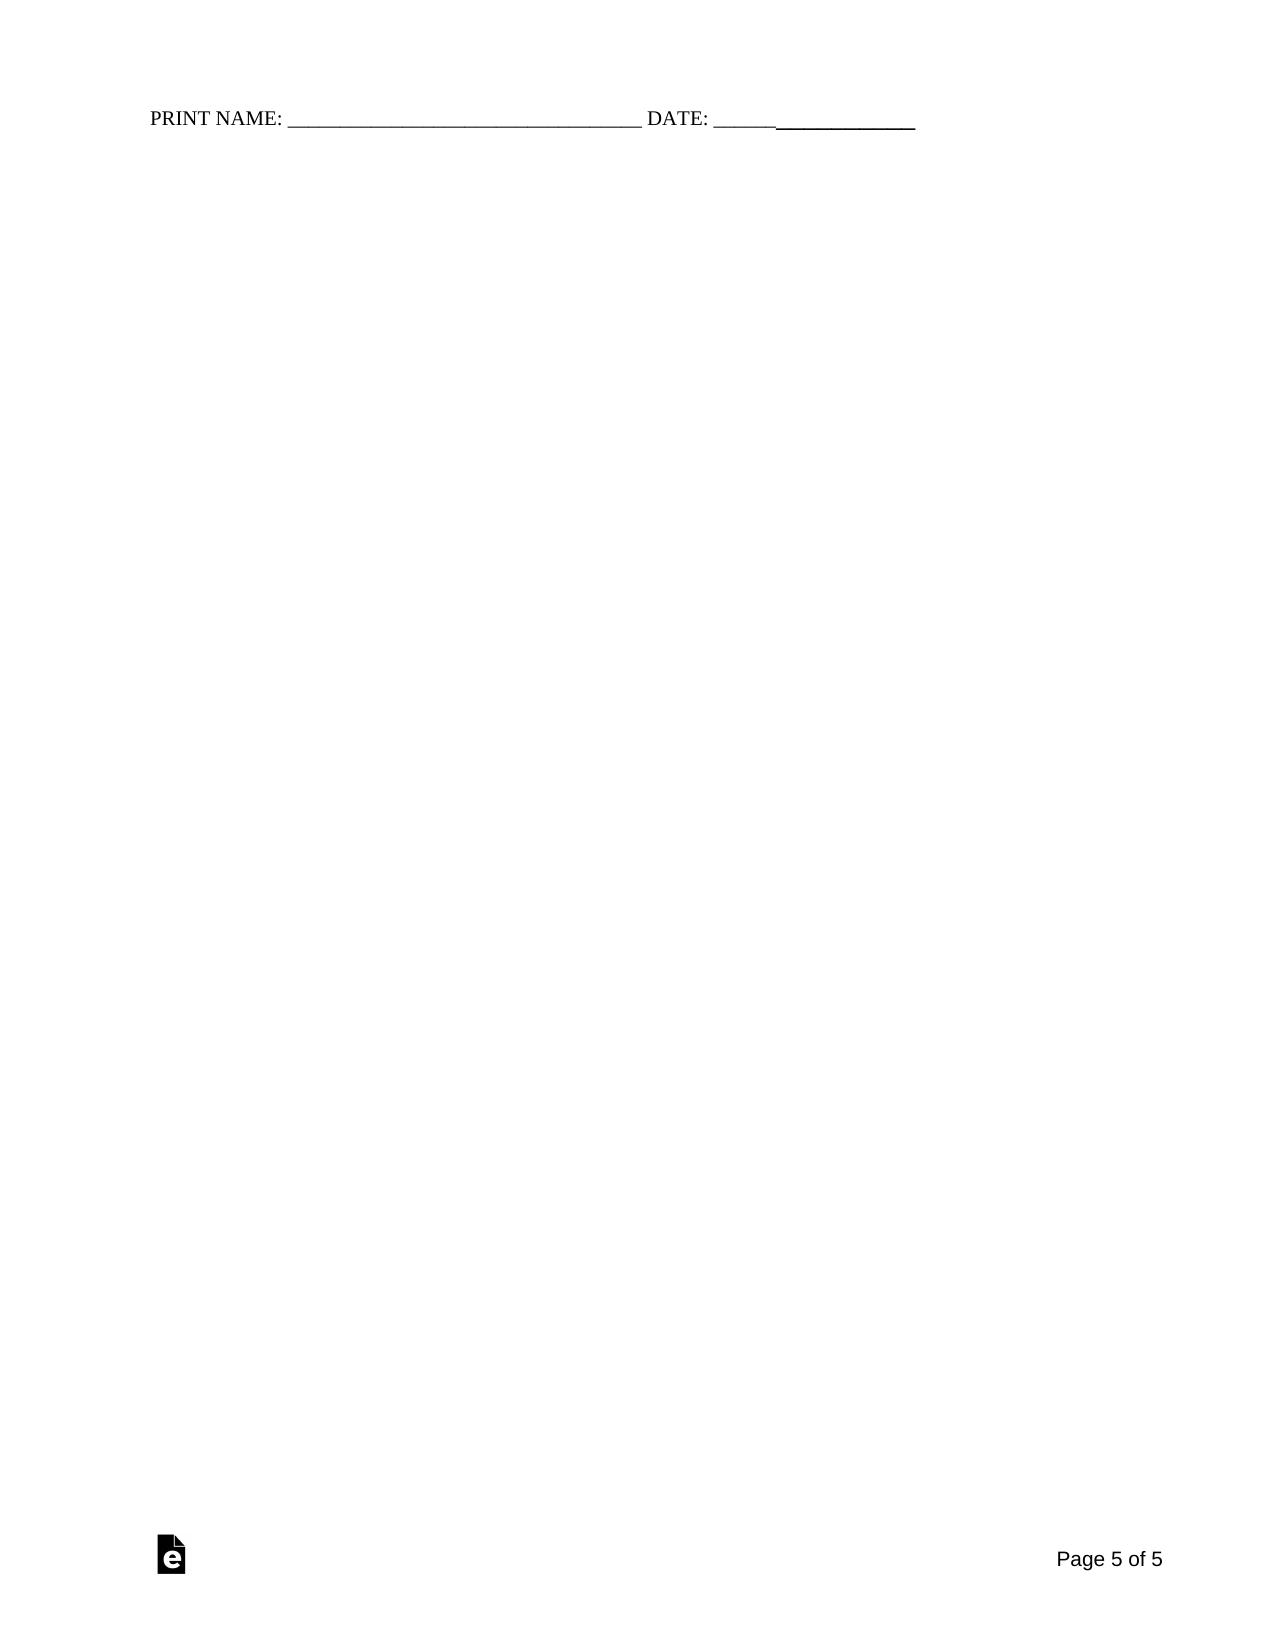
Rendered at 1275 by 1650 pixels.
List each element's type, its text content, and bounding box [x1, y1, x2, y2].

text PRINT NAME: __________________________________ DATE: ________________ [150, 102, 1125, 131]
picture [150, 1533, 192, 1575]
